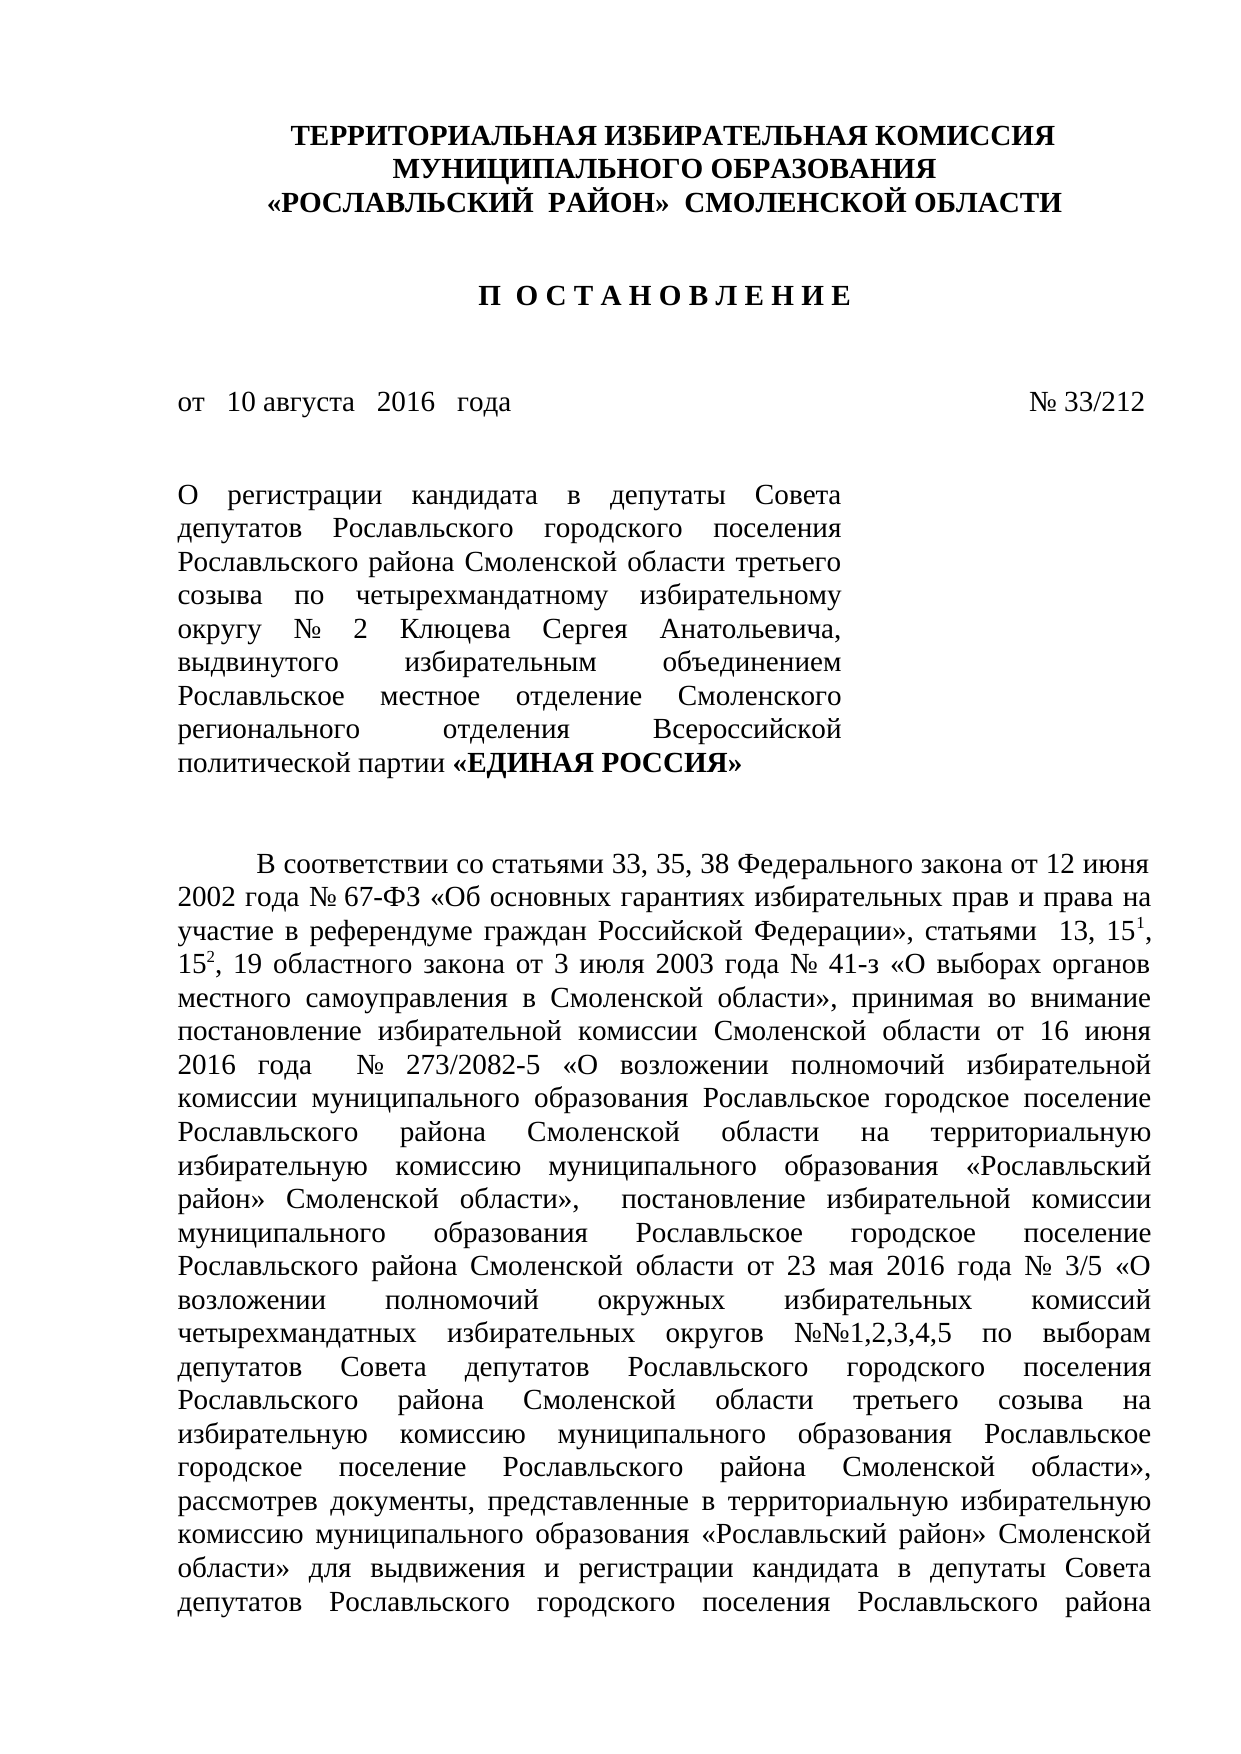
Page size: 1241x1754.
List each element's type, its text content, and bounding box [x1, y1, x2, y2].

text МУНИЦИПАЛЬНОГО ОБРАЗОВАНИЯ [177, 152, 1152, 185]
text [177, 846, 1152, 1617]
text О регистрации кандидата в депутаты Совета депутатов Рославльского городского поселения Рославльского района Смоленской области третьего созыва по четырехмандатному избирательному округу № 2 Клюцева Сергея Анатольевича, выдвинутого избирательным объединением Рославльское местное отделение Смоленского регионального отделения Всероссийской политической партии «ЕДИНАЯ РОССИЯ» [177, 477, 842, 779]
text ТЕРРИТОРИАЛЬНАЯ ИЗБИРАТЕЛЬНАЯ КОМИССИЯ [177, 118, 1163, 152]
text от 10 августа 2016 года № 33/212 [177, 384, 1152, 417]
text П О С Т А Н О В Л Е Н И Е [177, 278, 1152, 312]
text «РОСЛАВЛЬСКИЙ РАЙОН» СМОЛЕНСКОЙ ОБЛАСТИ [177, 185, 1152, 219]
